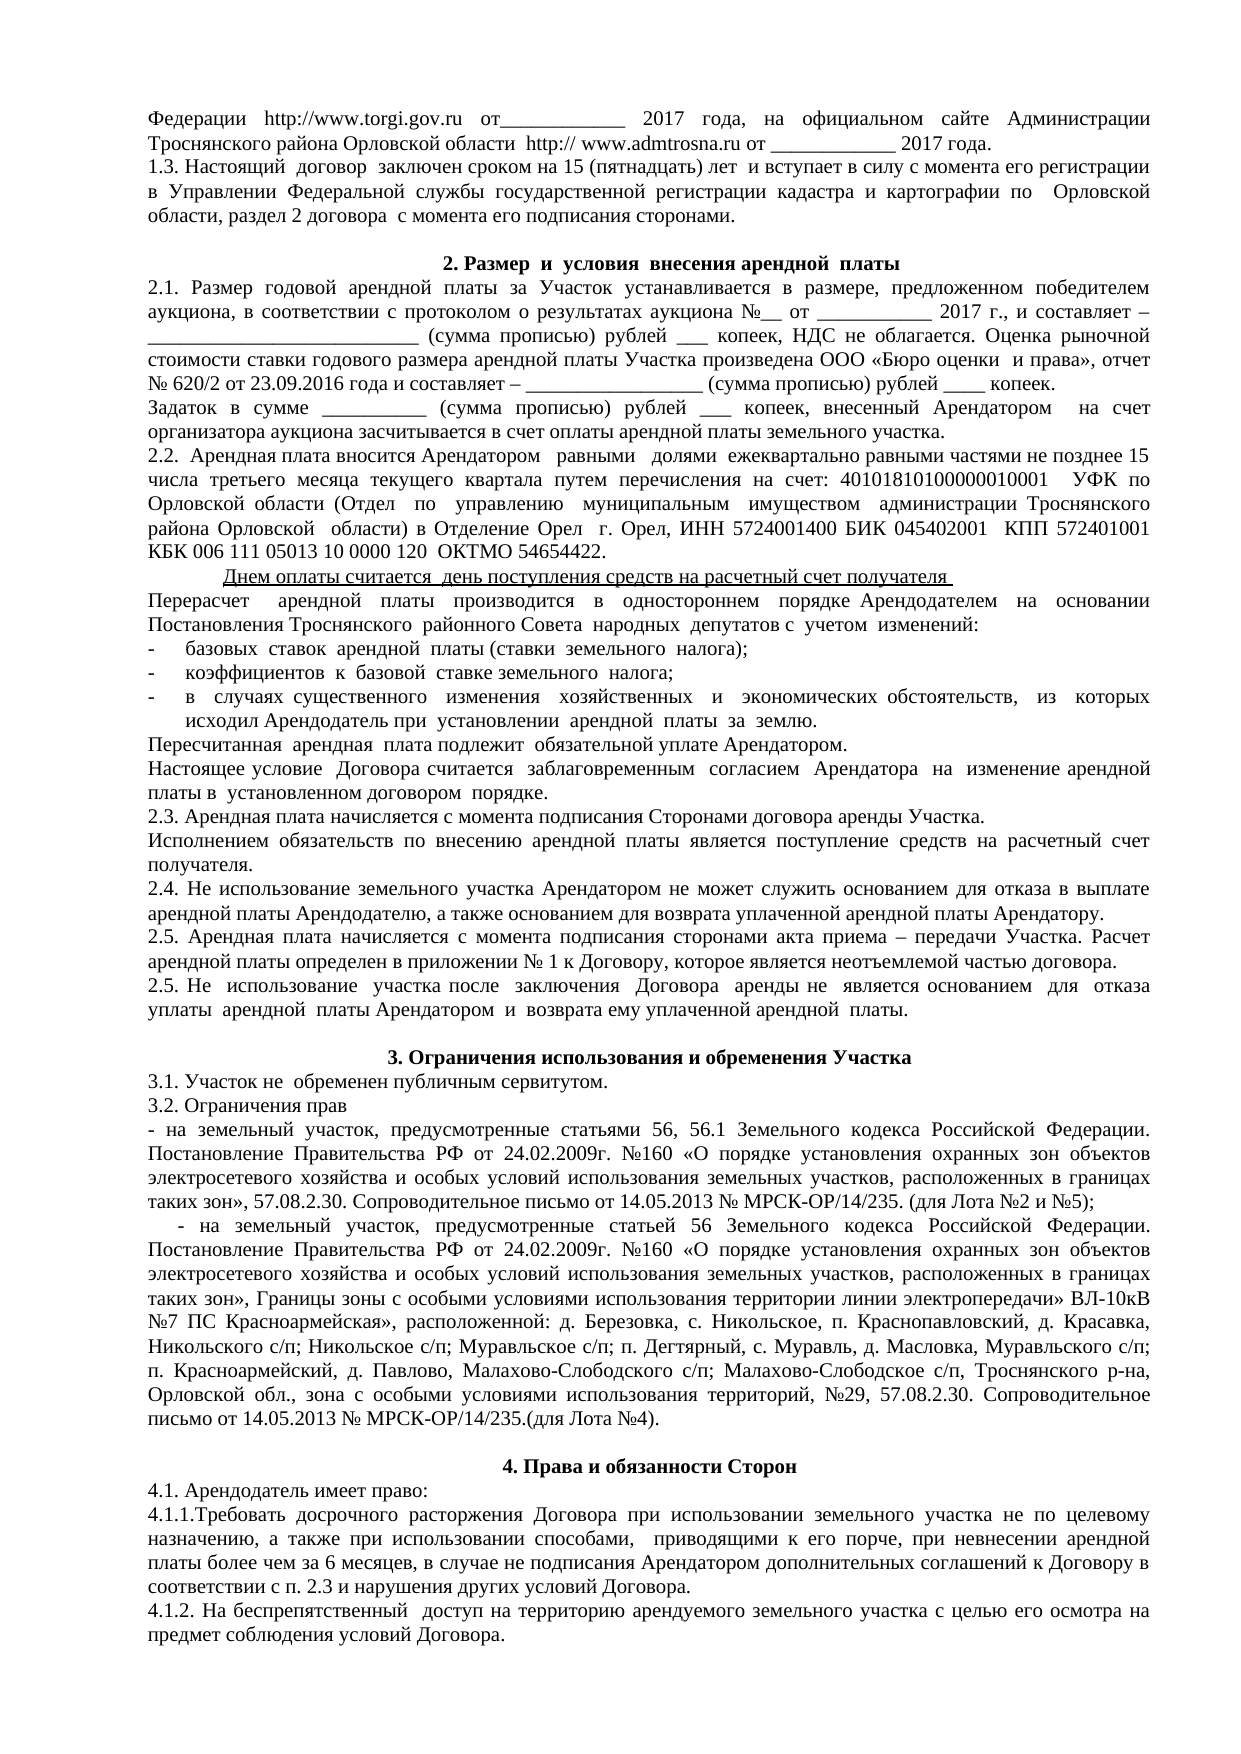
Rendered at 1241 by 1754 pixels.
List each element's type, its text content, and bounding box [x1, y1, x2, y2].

text 4.1.2. На беспрепятственный доступ на территорию арендуемого земельного участка с целью его осмотра на предмет соблюдения условий Договора. [148, 1598, 1152, 1646]
text 2.5. Арендная плата начисляется с момента подписания сторонами акта приема – передачи Участка. Расчет арендной платы определен в приложении № 1 к Договору, которое является неотъемлемой частью договора. [148, 924, 1152, 973]
list базовых ставок арендной платы (ставки земельного налога); [148, 636, 1152, 660]
text Днем оплаты считается день поступления средств на расчетный счет получателя [148, 563, 1152, 588]
text 2. Размер и условия внесения арендной платы [191, 251, 1152, 275]
text 2.4. Не использование земельного участка Арендатором не может служить основанием для отказа в выплате арендной платы Арендодателю, а также основанием для возврата уплаченной арендной платы Арендатору. [148, 876, 1152, 924]
list в случаях существенного изменения хозяйственных и экономических обстоятельств, из которых исходил Арендодатель при установлении арендной платы за землю. [148, 684, 1152, 732]
text Настоящее условие Договора считается заблаговременным согласием Арендатора на изменение арендной платы в установленном договором порядке. [148, 756, 1152, 804]
text Задаток в сумме __________ (сумма прописью) рублей ___ копеек, внесенный Арендатором на счет организатора аукциона засчитывается в счет оплаты арендной платы земельного участка. [148, 395, 1152, 443]
text 2.3. Арендная плата начисляется с момента подписания Сторонами договора аренды Участка. [148, 804, 1152, 828]
text Пересчитанная арендная плата подлежит обязательной уплате Арендатором. [148, 732, 1152, 756]
text 2.2. Арендная плата вносится Арендатором равными долями ежеквартально равными частями не позднее 15 числа третьего месяца текущего квартала путем перечисления на счет: 40101810100000010001 УФК по Орловской области (Отдел по управлению муниципальным имуществом администрации Троснянского района Орловской области) в Отделение Орел г. Орел, ИНН 5724001400 БИК 045402001 КПП 572401001 КБК 006 111 05013 10 0000 120 ОКТМО 54654422. [148, 443, 1152, 563]
text 3.1. Участок не обременен публичным сервитутом. [148, 1069, 1152, 1093]
list коэффициентов к базовой ставке земельного налога; [148, 660, 1152, 684]
text Перерасчет арендной платы производится в одностороннем порядке Арендодателем на основании Постановления Троснянского районного Совета народных депутатов с учетом изменений: [148, 588, 1152, 636]
text 3.2. Ограничения прав [148, 1093, 1152, 1117]
text Исполнением обязательств по внесению арендной платы является поступление средств на расчетный счет получателя. [148, 828, 1152, 876]
text 1.3. Настоящий договор заключен сроком на 15 (пятнадцать) лет и вступает в силу с момента его регистрации в Управлении Федеральной службы государственной регистрации кадастра и картографии по Орловской области, раздел 2 договора с момента его подписания сторонами. [148, 154, 1152, 227]
text 3. Ограничения использования и обременения Участка [148, 1045, 1152, 1069]
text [148, 106, 1152, 154]
text 2.5. Не использование участка после заключения Договора аренды не является основанием для отказа уплаты арендной платы Арендатором и возврата ему уплаченной арендной платы. [148, 973, 1152, 1021]
text 4.1.1.Требовать досрочного расторжения Договора при использовании земельного участка не по целевому назначению, а также при использовании способами, приводящими к его порче, при невнесении арендной платы более чем за 6 месяцев, в случае не подписания Арендатором дополнительных соглашений к Договору в соответствии с п. 2.3 и нарушения других условий Договора. [148, 1502, 1152, 1598]
text 4.1. Арендодатель имеет право: [148, 1478, 1152, 1502]
text - на земельный участок, предусмотренные статьей 56 Земельного кодекса Российской Федерации. Постановление Правительства РФ от 24.02.2009г. №160 «О порядке установления охранных зон объектов электросетевого хозяйства и особых условий использования земельных участков, расположенных в границах таких зон», Границы зоны с особыми условиями использования территории линии электропередачи» ВЛ-10кВ №7 ПС Красноармейская», расположенной: д. Березовка, с. Никольское, п. Краснопавловский, д. Красавка, Никольского с/п; Никольское с/п; Муравльское с/п; п. Дегтярный, с. Муравль, д. Масловка, Муравльского с/п; п. Красноармейский, д. Павлово, Малахово-Слободского с/п; Малахово-Слободское с/п, Троснянского р-на, Орловской обл., зона с особыми условиями использования территорий, №29, 57.08.2.30. Сопроводительное письмо от 14.05.2013 № МРСК-ОР/14/235.(для Лота №4). [148, 1213, 1152, 1430]
text 2.1. Размер годовой арендной платы за Участок устанавливается в размере, предложенном победителем аукциона, в соответствии с протоколом о результатах аукциона №__ от ___________ 2017 г., и составляет – __________________________ (сумма прописью) рублей ___ копеек, НДС не облагается. Оценка рыночной стоимости ставки годового размера арендной платы Участка произведена ООО «Бюро оценки и права», отчет № 620/2 от 23.09.2016 года и составляет – _________________ (сумма прописью) рублей ____ копеек. [148, 275, 1152, 395]
text - на земельный участок, предусмотренные статьями 56, 56.1 Земельного кодекса Российской Федерации. Постановление Правительства РФ от 24.02.2009г. №160 «О порядке установления охранных зон объектов электросетевого хозяйства и особых условий использования земельных участков, расположенных в границах таких зон», 57.08.2.30. Сопроводительное письмо от 14.05.2013 № МРСК-ОР/14/235. (для Лота №2 и №5); [148, 1117, 1152, 1213]
text 4. Права и обязанности Сторон [148, 1454, 1152, 1478]
